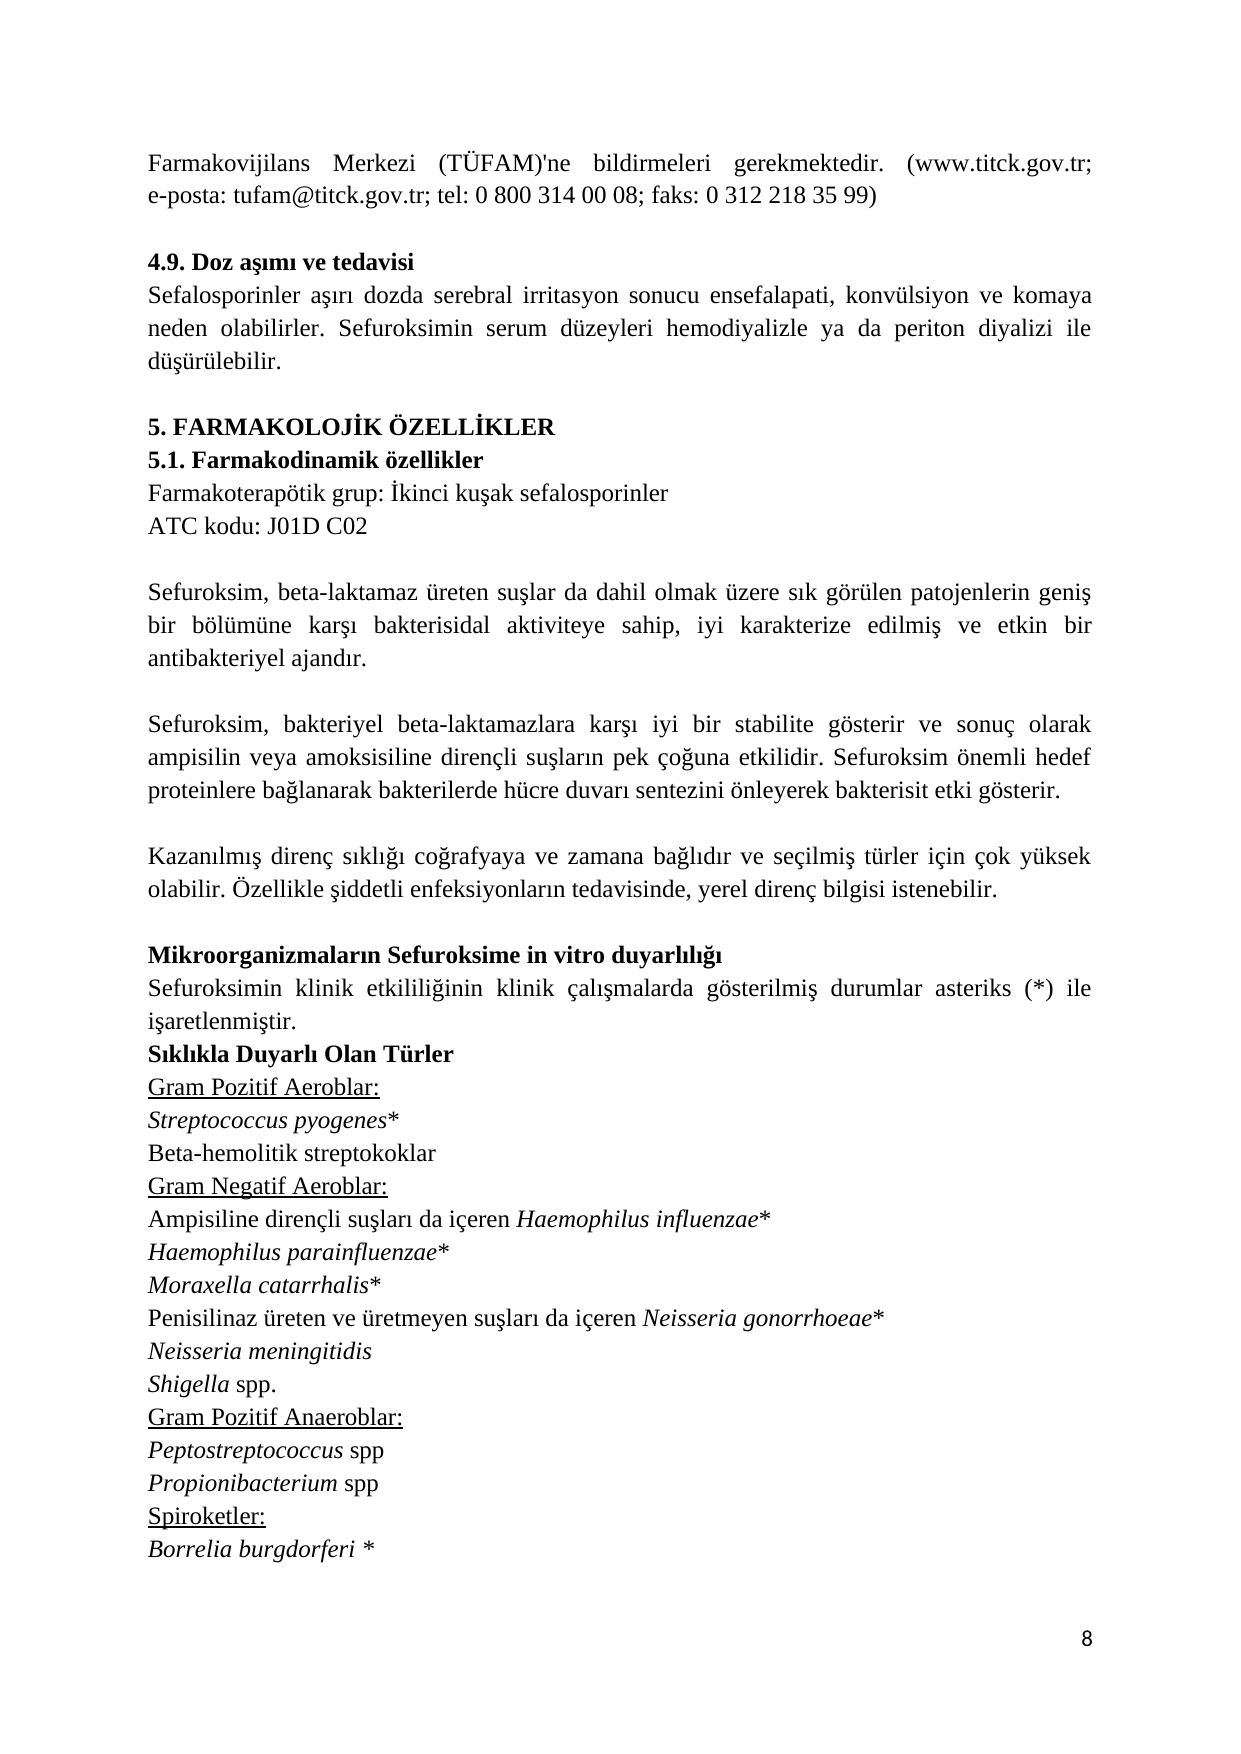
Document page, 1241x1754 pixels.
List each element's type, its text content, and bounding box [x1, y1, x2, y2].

text ATC kodu: J01D C02 [148, 511, 1093, 539]
text Kazanılmış direnç sıklığı coğrafyaya ve zamana bağlıdır ve seçilmiş türler için çok yüksek olabilir. Özellikle şiddetli enfeksiyonların tedavisinde, yerel direnç bilgisi istenebilir. [148, 841, 1093, 903]
text Sıklıkla Duyarlı Olan Türler [148, 1039, 1093, 1068]
text Sefuroksim, beta-laktamaz üreten suşlar da dahil olmak üzere sık görülen patojenlerin geniş bir bölümüne karşı bakterisidal aktiviteye sahip, iyi karakterize edilmiş ve etkin bir antibakteriyel ajandır. [148, 577, 1093, 672]
text Haemophilus parainfluenzae* [148, 1237, 1093, 1266]
text 4.9. Doz aşımı ve tedavisi [148, 247, 1093, 275]
text Ampisiline dirençli suşları da içeren Haemophilus influenzae* [148, 1204, 1093, 1233]
text Gram Pozitif Anaeroblar: [148, 1402, 1093, 1431]
text Mikroorganizmaların Sefuroksime in vitro duyarlılığı [148, 940, 1093, 969]
text Gram Pozitif Aeroblar: [148, 1072, 1093, 1101]
text 5.1. Farmakodinamik özellikler [148, 445, 1093, 473]
text Spiroketler: [148, 1501, 1093, 1530]
text Moraxella catarrhalis* [148, 1270, 1093, 1299]
text Streptococcus pyogenes* [148, 1105, 1093, 1134]
text Peptostreptococcus spp [148, 1435, 1093, 1464]
text Neisseria meningitidis [148, 1336, 1093, 1365]
text Sefuroksim, bakteriyel beta-laktamazlara karşı iyi bir stabilite gösterir ve sonuç olarak ampisilin veya amoksisiline dirençli suşların pek çoğuna etkilidir. Sefuroksim önemli hedef proteinlere bağlanarak bakterilerde hücre duvarı sentezini önleyerek bakterisit etki gösterir. [148, 709, 1093, 804]
text Shigella spp. [148, 1369, 1093, 1398]
text Gram Negatif Aeroblar: [148, 1171, 1093, 1200]
text Borrelia burgdorferi * [148, 1534, 1093, 1563]
text Sefalosporinler aşırı dozda serebral irritasyon sonucu ensefalapati, konvülsiyon ve komaya neden olabilirler. Sefuroksimin serum düzeyleri hemodiyalizle ya da periton diyalizi ile düşürülebilir. [148, 280, 1093, 374]
text Farmakoterapötik grup: İkinci kuşak sefalosporinler [148, 478, 1093, 507]
text Beta-hemolitik streptokoklar [148, 1138, 1093, 1167]
text Sefuroksimin klinik etkililiğinin klinik çalışmalarda gösterilmiş durumlar asteriks (*) ile işaretlenmiştir. [148, 973, 1093, 1035]
text Propionibacterium spp [148, 1468, 1093, 1497]
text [148, 148, 1093, 209]
text 5. FARMAKOLOJİK ÖZELLİKLER [148, 412, 1093, 441]
text Penisilinaz üreten ve üretmeyen suşları da içeren Neisseria gonorrhoeae* [148, 1303, 1093, 1332]
